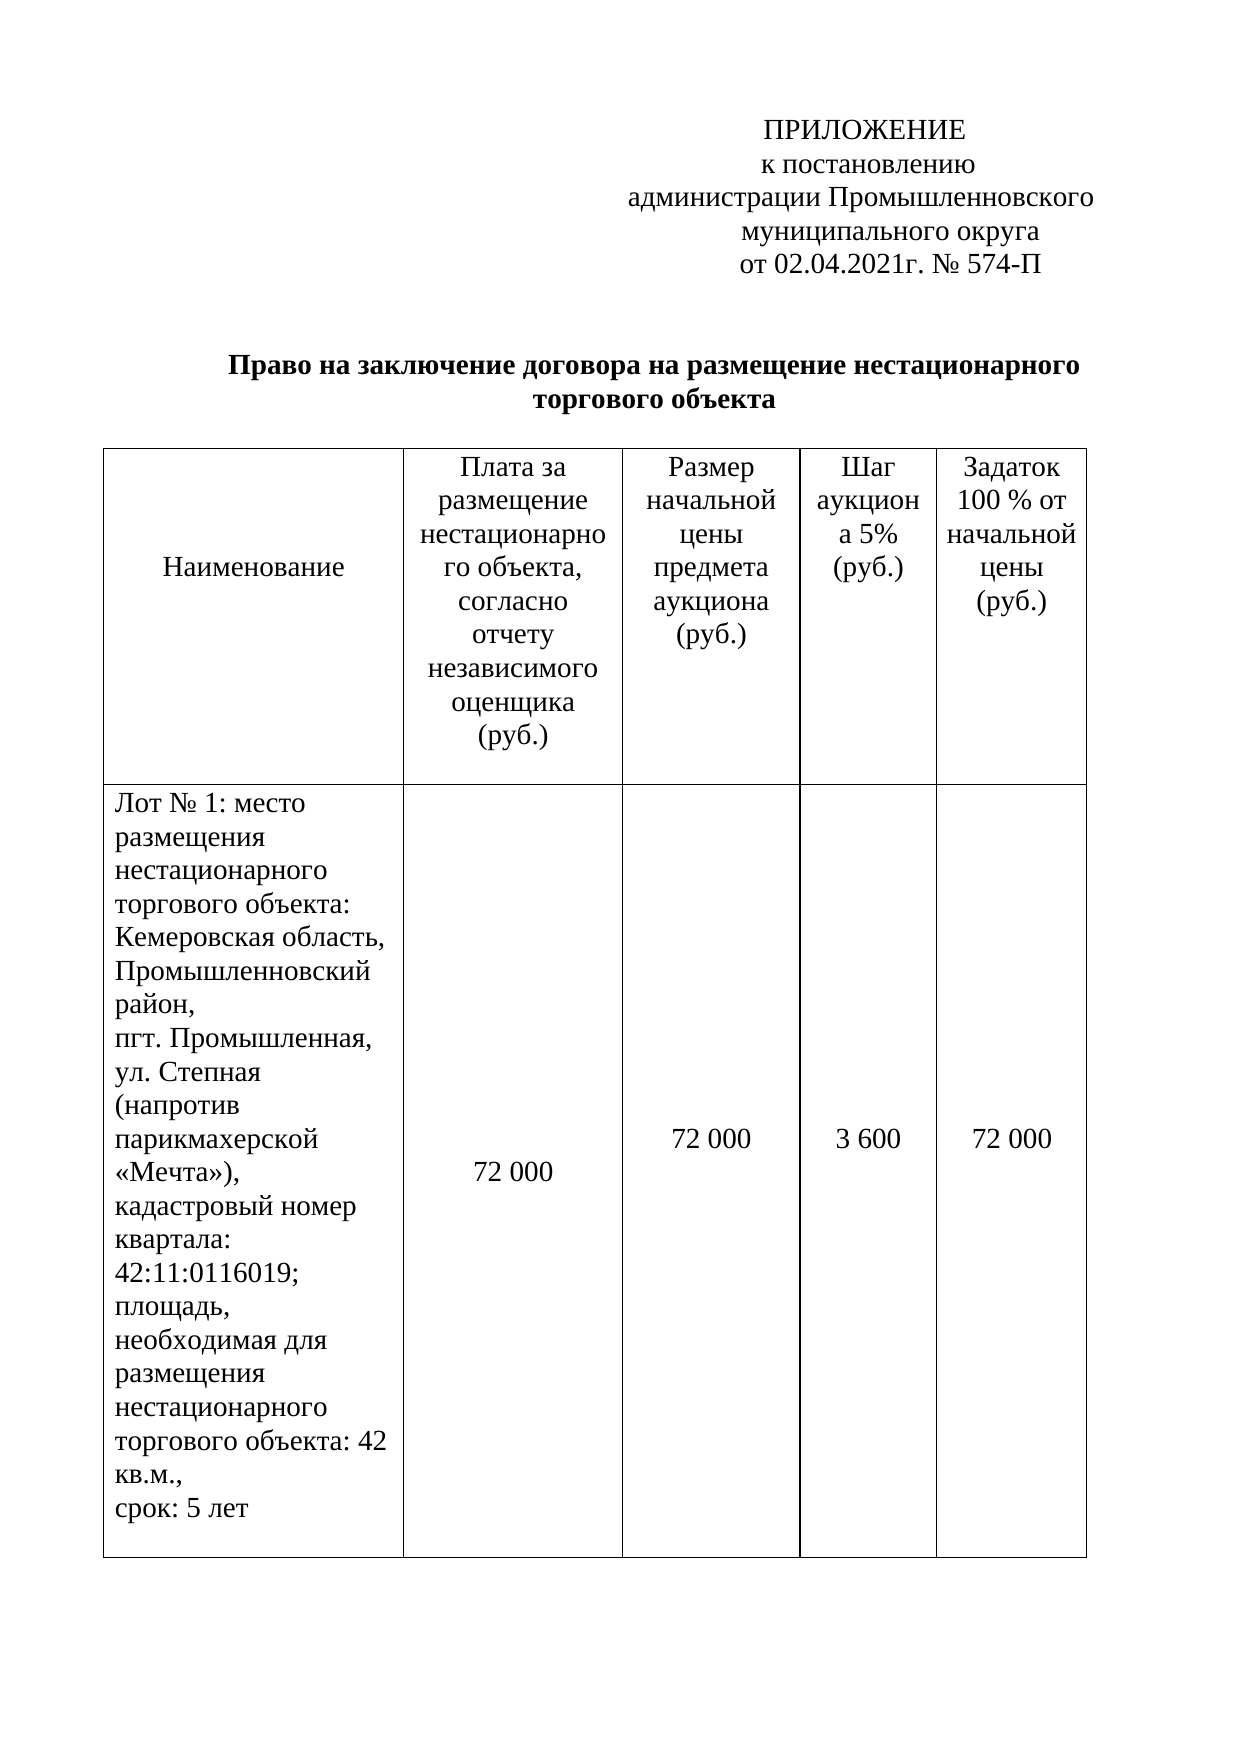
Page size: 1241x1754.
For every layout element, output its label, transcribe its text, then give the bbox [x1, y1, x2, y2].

table_cell Лот № 1: место размещения нестационарного торгового объекта: Кемеровская область, Промышленновский район, пгт. Промышленная, ул. Степная (напротив парикмахерской «Мечта»), кадастровый номер квартала: 42:11:0116019; площадь, необходимая для размещения нестационарного торгового объекта: 42 кв.м., срок: 5 лет [104, 785, 403, 1557]
table_header Размер начальной цены предмета аукциона (руб.) [623, 449, 799, 784]
table_cell 72 000 [404, 785, 622, 1557]
text к постановлению [591, 146, 1146, 179]
table_header Задаток 100 % от начальной цены (руб.) [937, 449, 1086, 784]
table_cell 3 600 [801, 785, 936, 1557]
table_cell 72 000 [937, 785, 1086, 1557]
text ПРИЛОЖЕНИЕ [576, 112, 1146, 146]
table_header Плата за размещение нестационарного объекта, согласно отчету независимого оценщика (руб.) [404, 449, 622, 784]
table_cell 72 000 [623, 785, 799, 1557]
text муниципального округа [635, 213, 1146, 247]
table_header Наименование [104, 449, 403, 784]
text от 02.04.2021г. № 574-П [635, 247, 1146, 280]
text администрации Промышленновского [576, 179, 1146, 213]
text Право на заключение договора на размещение нестационарного торгового объекта [162, 347, 1146, 414]
table_header Шаг аукциона 5% (руб.) [801, 449, 936, 784]
